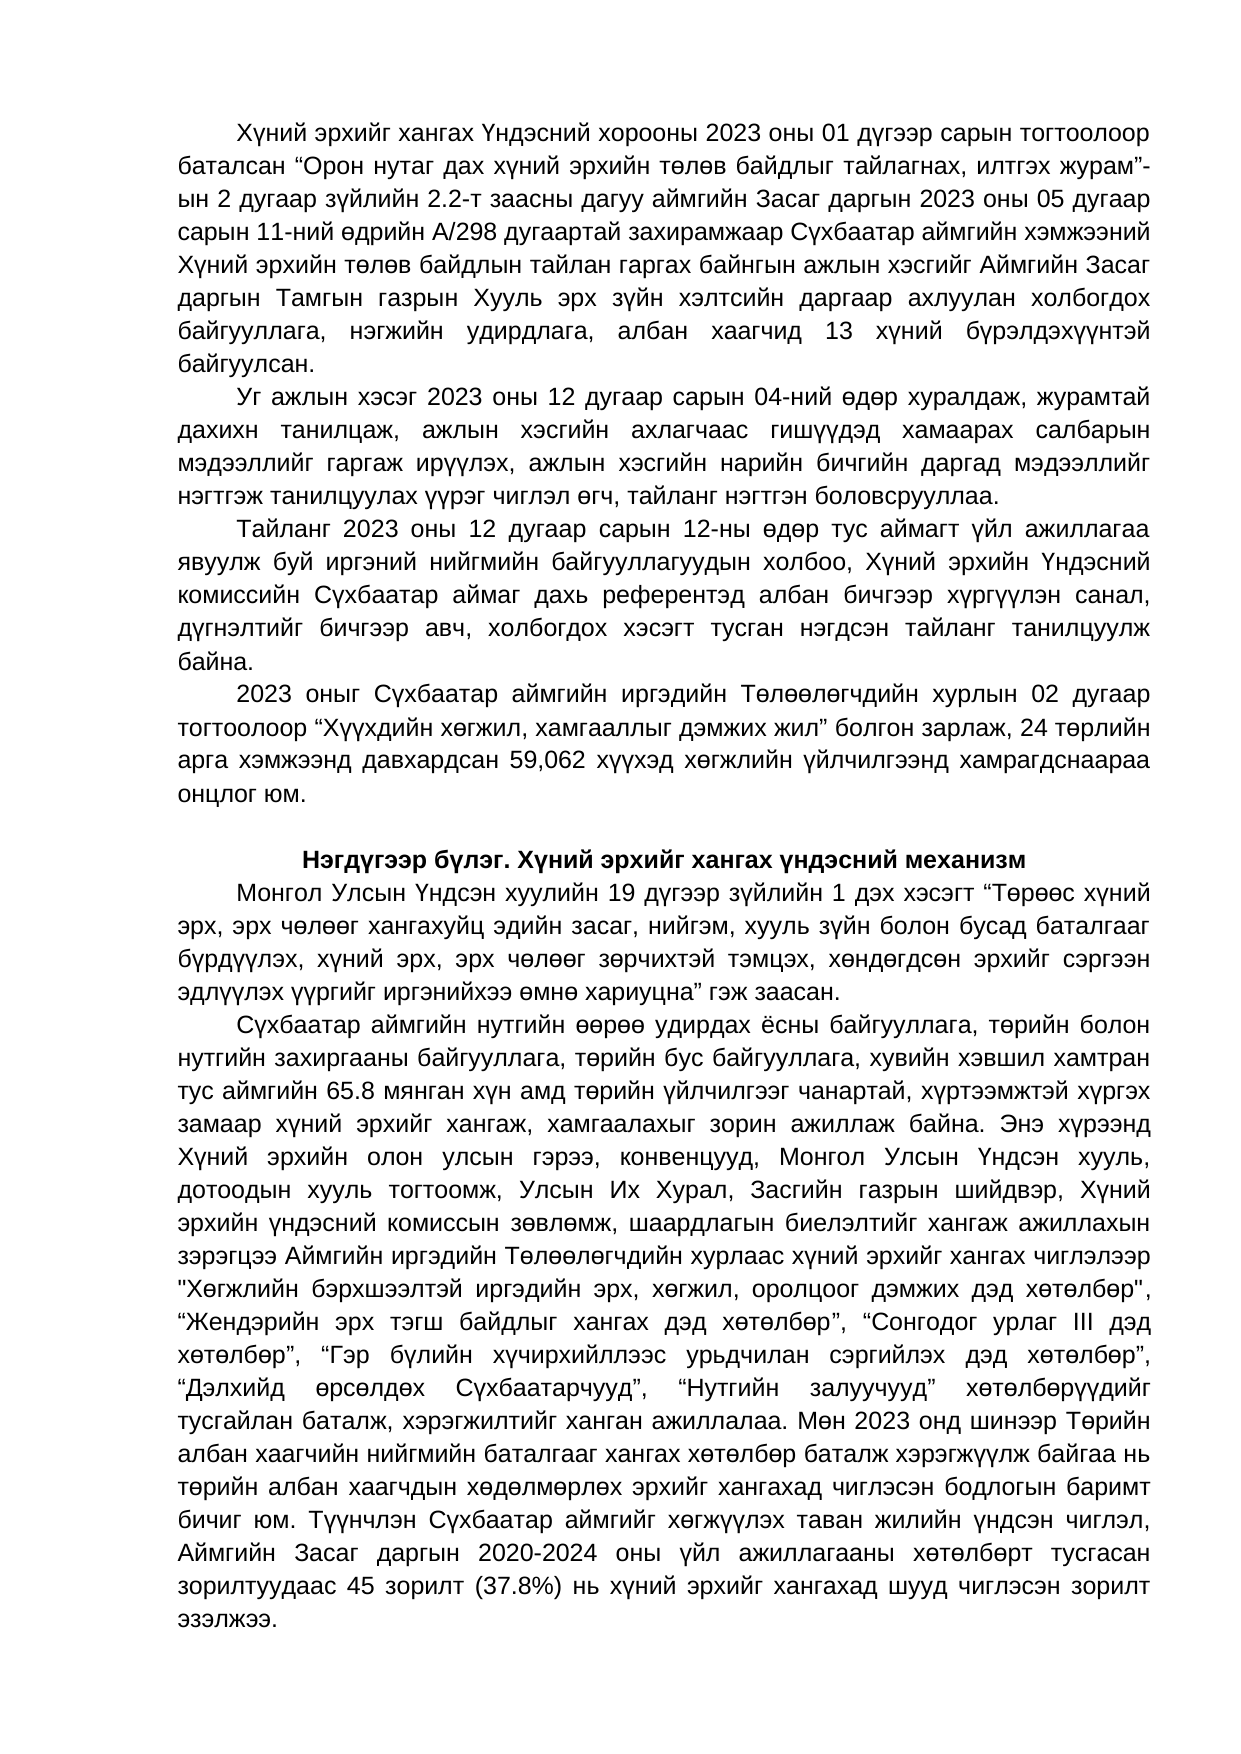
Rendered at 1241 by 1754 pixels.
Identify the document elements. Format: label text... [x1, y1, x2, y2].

text Сүхбаатар аймгийн нутгийн өөрөө удирдах ёсны байгууллага, төрийн болон нутгийн захиргааны байгууллага, төрийн бус байгууллага, хувийн хэвшил хамтран тус аймгийн 65.8 мянган хүн амд төрийн үйлчилгээг чанартай, хүртээмжтэй хүргэх замаар хүний эрхийг хангаж, хамгаалахыг зорин ажиллаж байна. Энэ хүрээнд Хүний эрхийн олон улсын гэрээ, конвенцууд, Монгол Улсын Үндсэн хууль, дотоодын хууль тогтоомж, Улсын Их Хурал, Засгийн газрын шийдвэр, Хүний эрхийн үндэсний комиссын зөвлөмж, шаардлагын биелэлтийг хангаж ажиллахын зэрэгцээ Аймгийн иргэдийн Төлөөлөгчдийн хурлаас хүний эрхийг хангах чиглэлээр "Хөгжлийн бэрхшээлтэй иргэдийн эрх, хөгжил, оролцоог дэмжих дэд хөтөлбөр", “Жендэрийн эрх тэгш байдлыг хангах дэд хөтөлбөр”, “Сонгодог урлаг III дэд хөтөлбөр”, “Гэр бүлийн хүчирхийллээс урьдчилан сэргийлэх дэд хөтөлбөр”, “Дэлхийд өрсөлдөх Сүхбаатарчууд”, “Нутгийн залуучууд” хөтөлбөрүүдийг тусгайлан баталж, хэрэгжилтийг ханган ажиллалаа. Мөн 2023 онд шинээр Төрийн албан хаагчийн нийгмийн баталгааг хангах хөтөлбөр баталж хэрэгжүүлж байгаа нь төрийн албан хаагчдын хөдөлмөрлөх эрхийг хангахад чиглэсэн бодлогын баримт бичиг юм. Түүнчлэн Сүхбаатар аймгийг хөгжүүлэх таван жилийн үндсэн чиглэл, Аймгийн Засаг даргын 2020-2024 оны үйл ажиллагааны хөтөлбөрт тусгасан зорилтуудаас 45 зорилт (37.8%) нь хүний эрхийг хангахад шууд чиглэсэн зорилт эзэлжээ. [177, 1010, 1152, 1633]
text Хүний эрхийг хангах Үндэсний хорооны 2023 оны 01 дүгээр сарын тогтоолоор баталсан “Орон нутаг дах хүний эрхийн төлөв байдлыг тайлагнах, илтгэх журам”-ын 2 дугаар зүйлийн 2.2-т заасны дагуу аймгийн Засаг даргын 2023 оны 05 дугаар сарын 11-ний өдрийн А/298 дугаартай захирамжаар Сүхбаатар аймгийн хэмжээний Хүний эрхийн төлөв байдлын тайлан гаргах байнгын ажлын хэсгийг Аймгийн Засаг даргын Тамгын газрын Хууль эрх зүйн хэлтсийн даргаар ахлуулан холбогдох байгууллага, нэгжийн удирдлага, албан хаагчид 13 хүний бүрэлдэхүүнтэй байгуулсан. [177, 118, 1152, 378]
text Уг ажлын хэсэг 2023 оны 12 дугаар сарын 04-ний өдөр хуралдаж, журамтай дахихн танилцаж, ажлын хэсгийн ахлагчаас гишүүдэд хамаарах салбарын мэдээллийг гаргаж ирүүлэх, ажлын хэсгийн нарийн бичгийн даргад мэдээллийг нэгтгэж танилцуулах үүрэг чиглэл өгч, тайланг нэгтгэн боловсрууллаа. [177, 382, 1152, 510]
text Монгол Улсын Үндсэн хуулийн 19 дүгээр зүйлийн 1 дэх хэсэгт “Төрөөс хүний эрх, эрх чөлөөг хангахуйц эдийн засаг, нийгэм, хууль зүйн болон бусад баталгааг бүрдүүлэх, хүний эрх, эрх чөлөөг зөрчихтэй тэмцэх, хөндөгдсөн эрхийг сэргээн эдлүүлэх үүргийг иргэнийхээ өмнө хариуцна” гэж заасан. [177, 878, 1152, 1005]
text 2023 оныг Сүхбаатар аймгийн иргэдийн Төлөөлөгчдийн хурлын 02 дугаар тогтоолоор “Хүүхдийн хөгжил, хамгааллыг дэмжих жил” болгон зарлаж, 24 төрлийн арга хэмжээнд давхардсан 59,062 хүүхэд хөгжлийн үйлчилгээнд хамрагдснаараа онцлог юм. [177, 679, 1152, 807]
text Тайланг 2023 оны 12 дугаар сарын 12-ны өдөр тус аймагт үйл ажиллагаа явуулж буй иргэний нийгмийн байгууллагуудын холбоо, Хүний эрхийн Үндэсний комиссийн Сүхбаатар аймаг дахь референтэд албан бичгээр хүргүүлэн санал, дүгнэлтийг бичгээр авч, холбогдох хэсэгт тусган нэгдсэн тайланг танилцуулж байна. [177, 514, 1152, 675]
text Нэгдүгээр бүлэг. Хүний эрхийг хангах үндэсний механизм [177, 844, 1152, 873]
